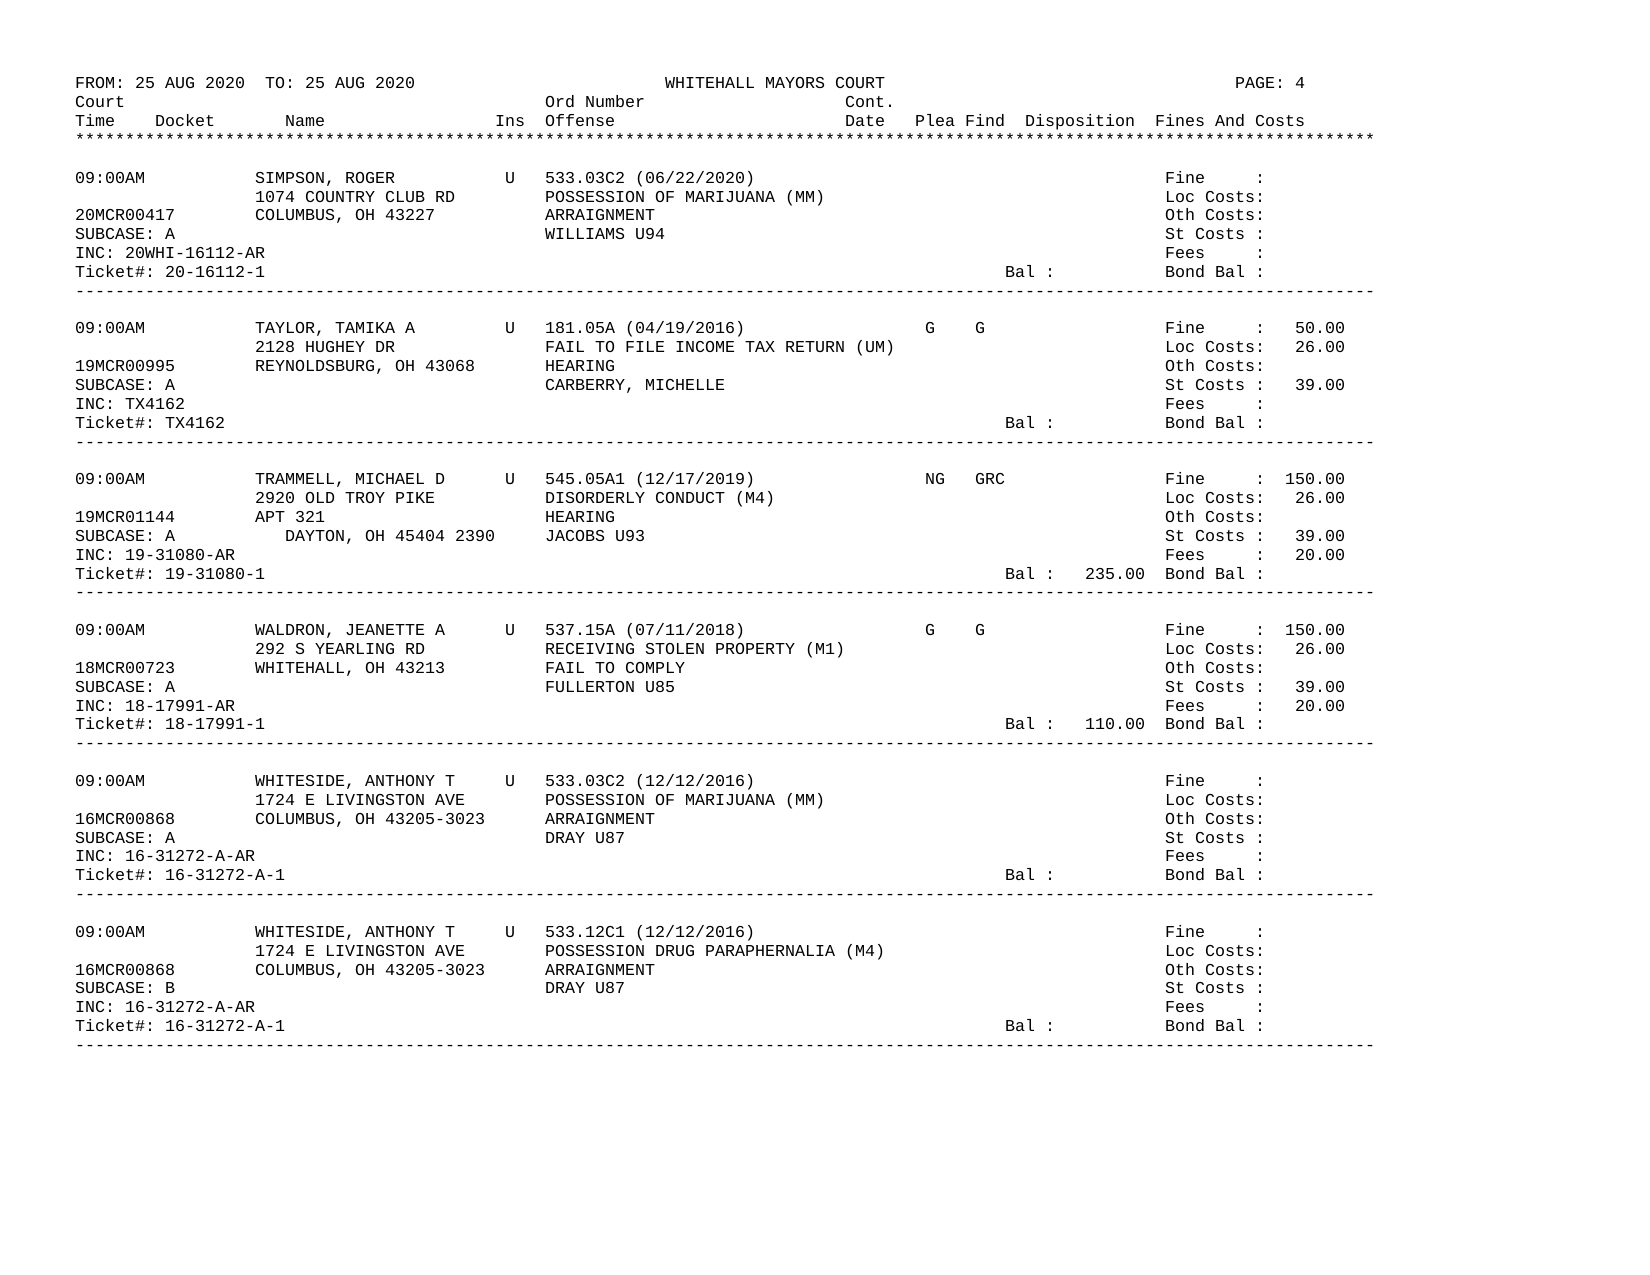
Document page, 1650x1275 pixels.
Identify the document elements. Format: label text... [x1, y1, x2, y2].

text 16MCR00868 COLUMBUS, OH 43205-3023 ARRAIGNMENT Oth Costs: [75, 961, 1575, 980]
text Ticket#: 20-16112-1 Bal : Bond Bal : [75, 263, 1575, 282]
text 2920 OLD TROY PIKE DISORDERLY CONDUCT (M4) Loc Costs: 26.00 [75, 490, 1575, 509]
text SUBCASE: A FULLERTON U85 St Costs : 39.00 [75, 678, 1575, 697]
text ---------------------------------------------------------------------------------------------------------------------------------- [75, 433, 1575, 452]
text INC: 20WHI-16112-AR Fees : [75, 245, 1575, 263]
text Time Docket Name Ins Offense Date Plea Find Disposition Fines And Costs [75, 113, 1575, 132]
text Ticket#: 19-31080-1 Bal : 235.00 Bond Bal : [75, 565, 1575, 584]
text 20MCR00417 COLUMBUS, OH 43227 ARRAIGNMENT Oth Costs: [75, 207, 1575, 226]
text 09:00AM WHITESIDE, ANTHONY T U 533.12C1 (12/12/2016) Fine : [75, 923, 1575, 942]
text ---------------------------------------------------------------------------------------------------------------------------------- [75, 886, 1575, 904]
text 292 S YEARLING RD RECEIVING STOLEN PROPERTY (M1) Loc Costs: 26.00 [75, 641, 1575, 659]
text SUBCASE: A CARBERRY, MICHELLE St Costs : 39.00 [75, 377, 1575, 396]
text INC: 19-31080-AR Fees : 20.00 [75, 546, 1575, 565]
text INC: 16-31272-A-AR Fees : [75, 848, 1575, 867]
text 2128 HUGHEY DR FAIL TO FILE INCOME TAX RETURN (UM) Loc Costs: 26.00 [75, 339, 1575, 358]
text ---------------------------------------------------------------------------------------------------------------------------------- [75, 584, 1575, 603]
text SUBCASE: A DAYTON, OH 45404 2390 JACOBS U93 St Costs : 39.00 [75, 527, 1575, 546]
text ********************************************************************************************************************************** [75, 132, 1575, 150]
text ---------------------------------------------------------------------------------------------------------------------------------- [75, 735, 1575, 754]
text 09:00AM TRAMMELL, MICHAEL D U 545.05A1 (12/17/2019) NG GRC Fine : 150.00 [75, 471, 1575, 490]
text 18MCR00723 WHITEHALL, OH 43213 FAIL TO COMPLY Oth Costs: [75, 659, 1575, 678]
text INC: 16-31272-A-AR Fees : [75, 999, 1575, 1018]
text Ticket#: 16-31272-A-1 Bal : Bond Bal : [75, 1018, 1575, 1037]
text 1724 E LIVINGSTON AVE POSSESSION DRUG PARAPHERNALIA (M4) Loc Costs: [75, 942, 1575, 961]
text SUBCASE: A DRAY U87 St Costs : [75, 829, 1575, 848]
text INC: 18-17991-AR Fees : 20.00 [75, 697, 1575, 716]
text 16MCR00868 COLUMBUS, OH 43205-3023 ARRAIGNMENT Oth Costs: [75, 810, 1575, 829]
text Ticket#: 18-17991-1 Bal : 110.00 Bond Bal : [75, 716, 1575, 735]
text 1074 COUNTRY CLUB RD POSSESSION OF MARIJUANA (MM) Loc Costs: [75, 188, 1575, 207]
text SUBCASE: A WILLIAMS U94 St Costs : [75, 226, 1575, 245]
text Ticket#: TX4162 Bal : Bond Bal : [75, 414, 1575, 433]
text Ticket#: 16-31272-A-1 Bal : Bond Bal : [75, 867, 1575, 886]
text ---------------------------------------------------------------------------------------------------------------------------------- [75, 282, 1575, 301]
text 19MCR00995 REYNOLDSBURG, OH 43068 HEARING Oth Costs: [75, 358, 1575, 377]
text 19MCR01144 APT 321 HEARING Oth Costs: [75, 509, 1575, 527]
text INC: TX4162 Fees : [75, 396, 1575, 414]
text 09:00AM WHITESIDE, ANTHONY T U 533.03C2 (12/12/2016) Fine : [75, 773, 1575, 791]
text 09:00AM TAYLOR, TAMIKA A U 181.05A (04/19/2016) G G Fine : 50.00 [75, 320, 1575, 339]
text ---------------------------------------------------------------------------------------------------------------------------------- [75, 1037, 1575, 1055]
text 09:00AM SIMPSON, ROGER U 533.03C2 (06/22/2020) Fine : [75, 169, 1575, 188]
text 1724 E LIVINGSTON AVE POSSESSION OF MARIJUANA (MM) Loc Costs: [75, 791, 1575, 810]
text Court Ord Number Cont. [75, 94, 1575, 113]
text SUBCASE: B DRAY U87 St Costs : [75, 980, 1575, 999]
text FROM: 25 AUG 2020 TO: 25 AUG 2020 WHITEHALL MAYORS COURT PAGE: 4 [75, 75, 1575, 94]
text 09:00AM WALDRON, JEANETTE A U 537.15A (07/11/2018) G G Fine : 150.00 [75, 622, 1575, 641]
